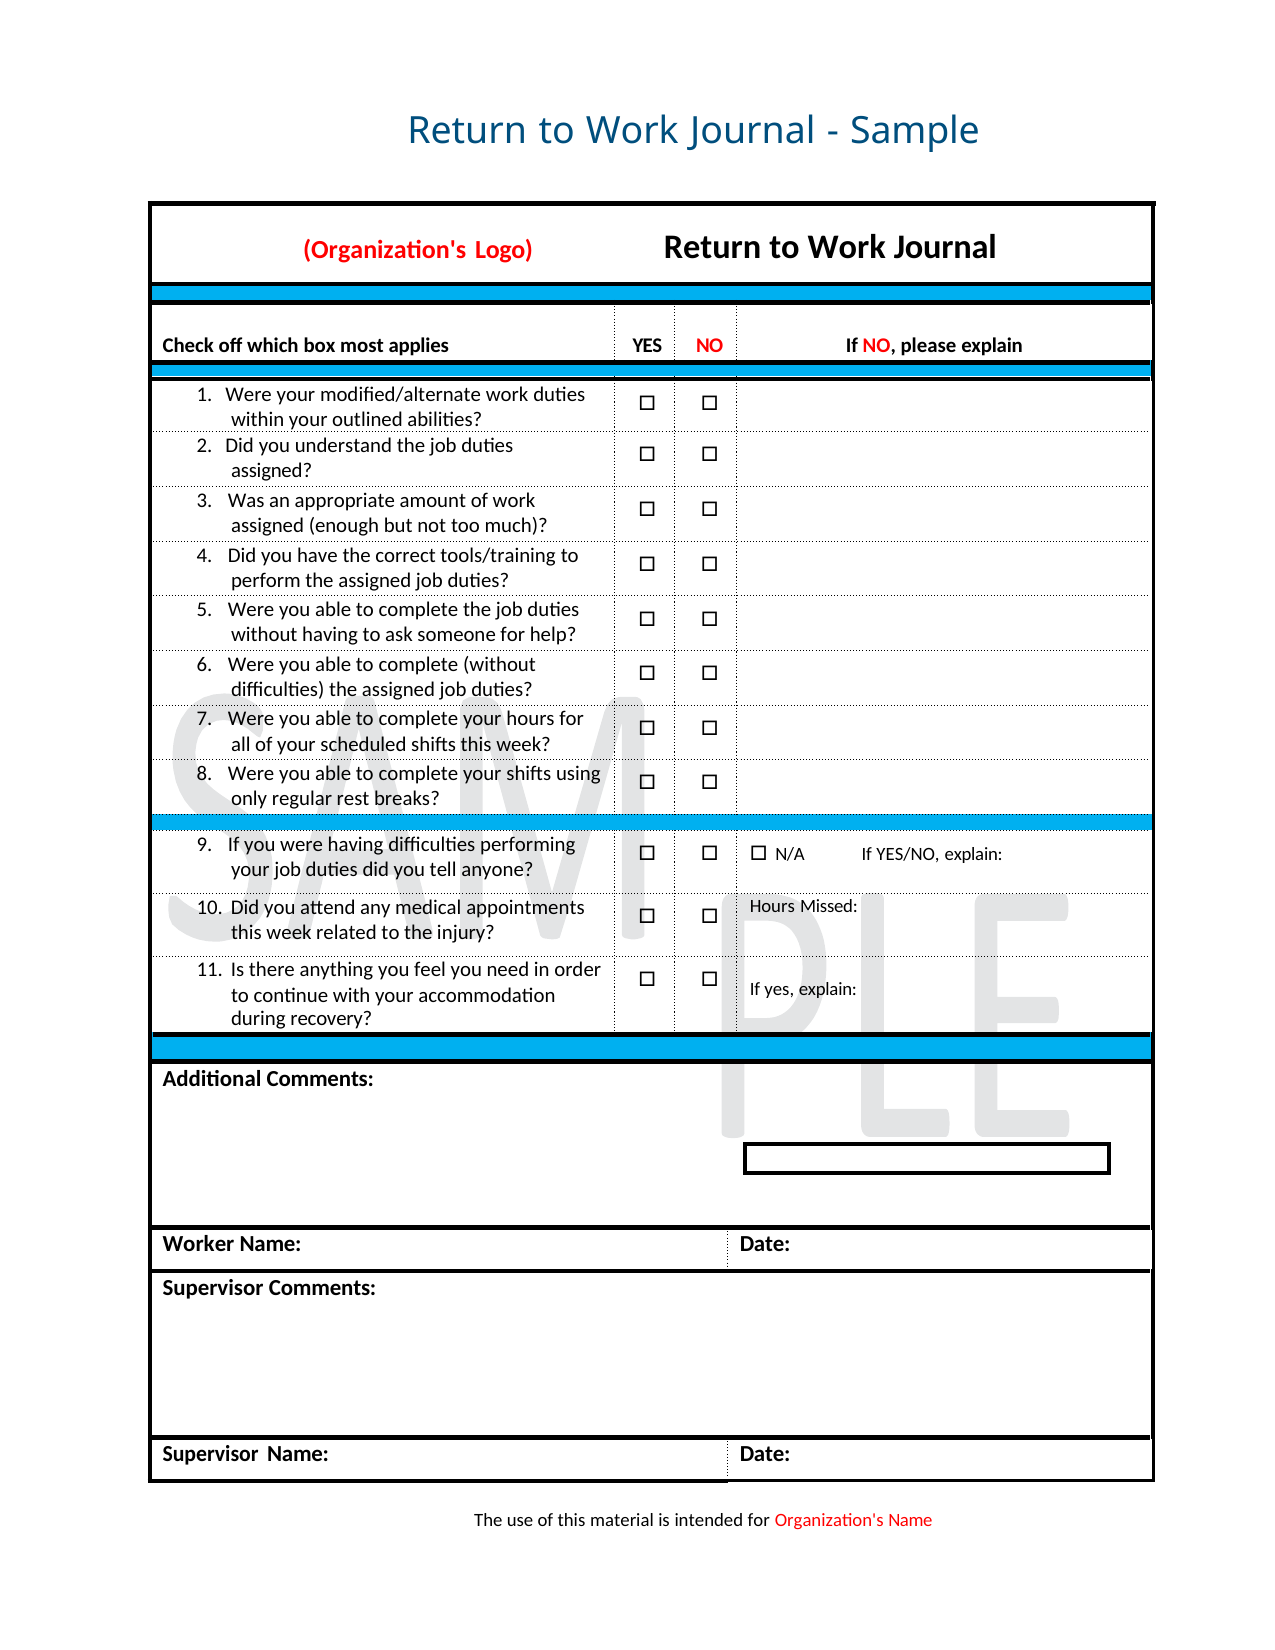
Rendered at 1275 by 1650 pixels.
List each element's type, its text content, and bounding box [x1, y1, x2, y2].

table_cell N/A If YES/NO, explain: [737, 830, 1152, 893]
table_cell Supervisor Comments: [152, 1269, 1151, 1435]
table_cell Date: [727, 1435, 1152, 1478]
table_cell [737, 650, 1152, 704]
table_cell 11. Is there anything you feel you need in order to continue with your accommodation during recovery? [152, 956, 614, 1032]
table_cell 6. Were you able to complete (without difficulties) the assigned job duties? [152, 650, 614, 704]
table_cell □ [675, 486, 737, 541]
table_cell 5. Were you able to complete the job duties without having to ask someone for help? [152, 595, 614, 650]
table_cell □ [615, 830, 674, 893]
table_cell □ [675, 431, 737, 486]
table_cell [737, 759, 1152, 814]
table_cell [737, 595, 1152, 650]
table_cell □ [675, 893, 737, 956]
table_cell Worker Name: [152, 1230, 727, 1269]
table_cell [152, 814, 1152, 830]
table_cell □ [675, 595, 737, 650]
table_cell □ [615, 381, 674, 431]
text Return to Work Journal - Sample [262, 103, 1125, 154]
table_cell □ [615, 486, 674, 541]
table_cell Hours Missed: [737, 893, 1152, 956]
table_cell [152, 360, 1151, 376]
table_cell Additional Comments: [152, 1064, 1151, 1225]
table_cell □ [615, 893, 674, 956]
table_cell □ [615, 956, 674, 1032]
table_cell □ [675, 830, 737, 893]
text The use of this material is intended for Organization's Name [281, 1508, 1125, 1531]
table_cell □ [675, 759, 737, 814]
table_cell □ [615, 595, 674, 650]
table_cell □ [615, 650, 674, 704]
table_cell [152, 286, 1151, 300]
table_cell □ [615, 541, 674, 595]
table_cell 8. Were you able to complete your shifts using only regular rest breaks? [152, 759, 614, 814]
table_cell Check off which box most applies [152, 305, 614, 360]
table_cell □ [675, 650, 737, 704]
table_header (Organization's Logo) Return to Work Journal [152, 206, 1151, 282]
table_cell NO [675, 305, 737, 360]
table_cell □ [675, 541, 737, 595]
table_cell □ [675, 956, 737, 1032]
table_cell 2. Did you understand the job duties assigned? [152, 431, 614, 486]
table_cell [737, 431, 1152, 486]
table_cell [737, 486, 1152, 541]
table_cell Date: [727, 1225, 1152, 1269]
table_cell If NO, please explain [737, 300, 1152, 360]
table_cell □ [675, 381, 737, 431]
table_cell [737, 376, 1152, 431]
table_cell If yes, explain: [737, 956, 1152, 1032]
table_cell Supervisor Name: [152, 1440, 727, 1478]
table_cell [737, 705, 1152, 759]
table_cell 4. Did you have the correct tools/training to perform the assigned job duties? [152, 541, 614, 595]
table_cell [737, 541, 1152, 595]
table_cell □ [675, 705, 737, 759]
table_cell YES [615, 305, 674, 360]
table_cell □ [615, 759, 674, 814]
table_cell 7. Were you able to complete your hours for all of your scheduled shifts this week? [152, 705, 614, 759]
table_cell 3. Was an appropriate amount of work assigned (enough but not too much)? [152, 486, 614, 541]
table_cell 1. Were your modified/alternate work duties within your outlined abilities? [152, 381, 614, 431]
table_cell □ [615, 431, 674, 486]
table_cell 9. If you were having difficulties performing your job duties did you tell anyone? [152, 830, 614, 893]
table_cell 10. Did you attend any medical appointments this week related to the injury? [152, 893, 614, 956]
table_cell [152, 1032, 1151, 1059]
table_cell □ [615, 705, 674, 759]
